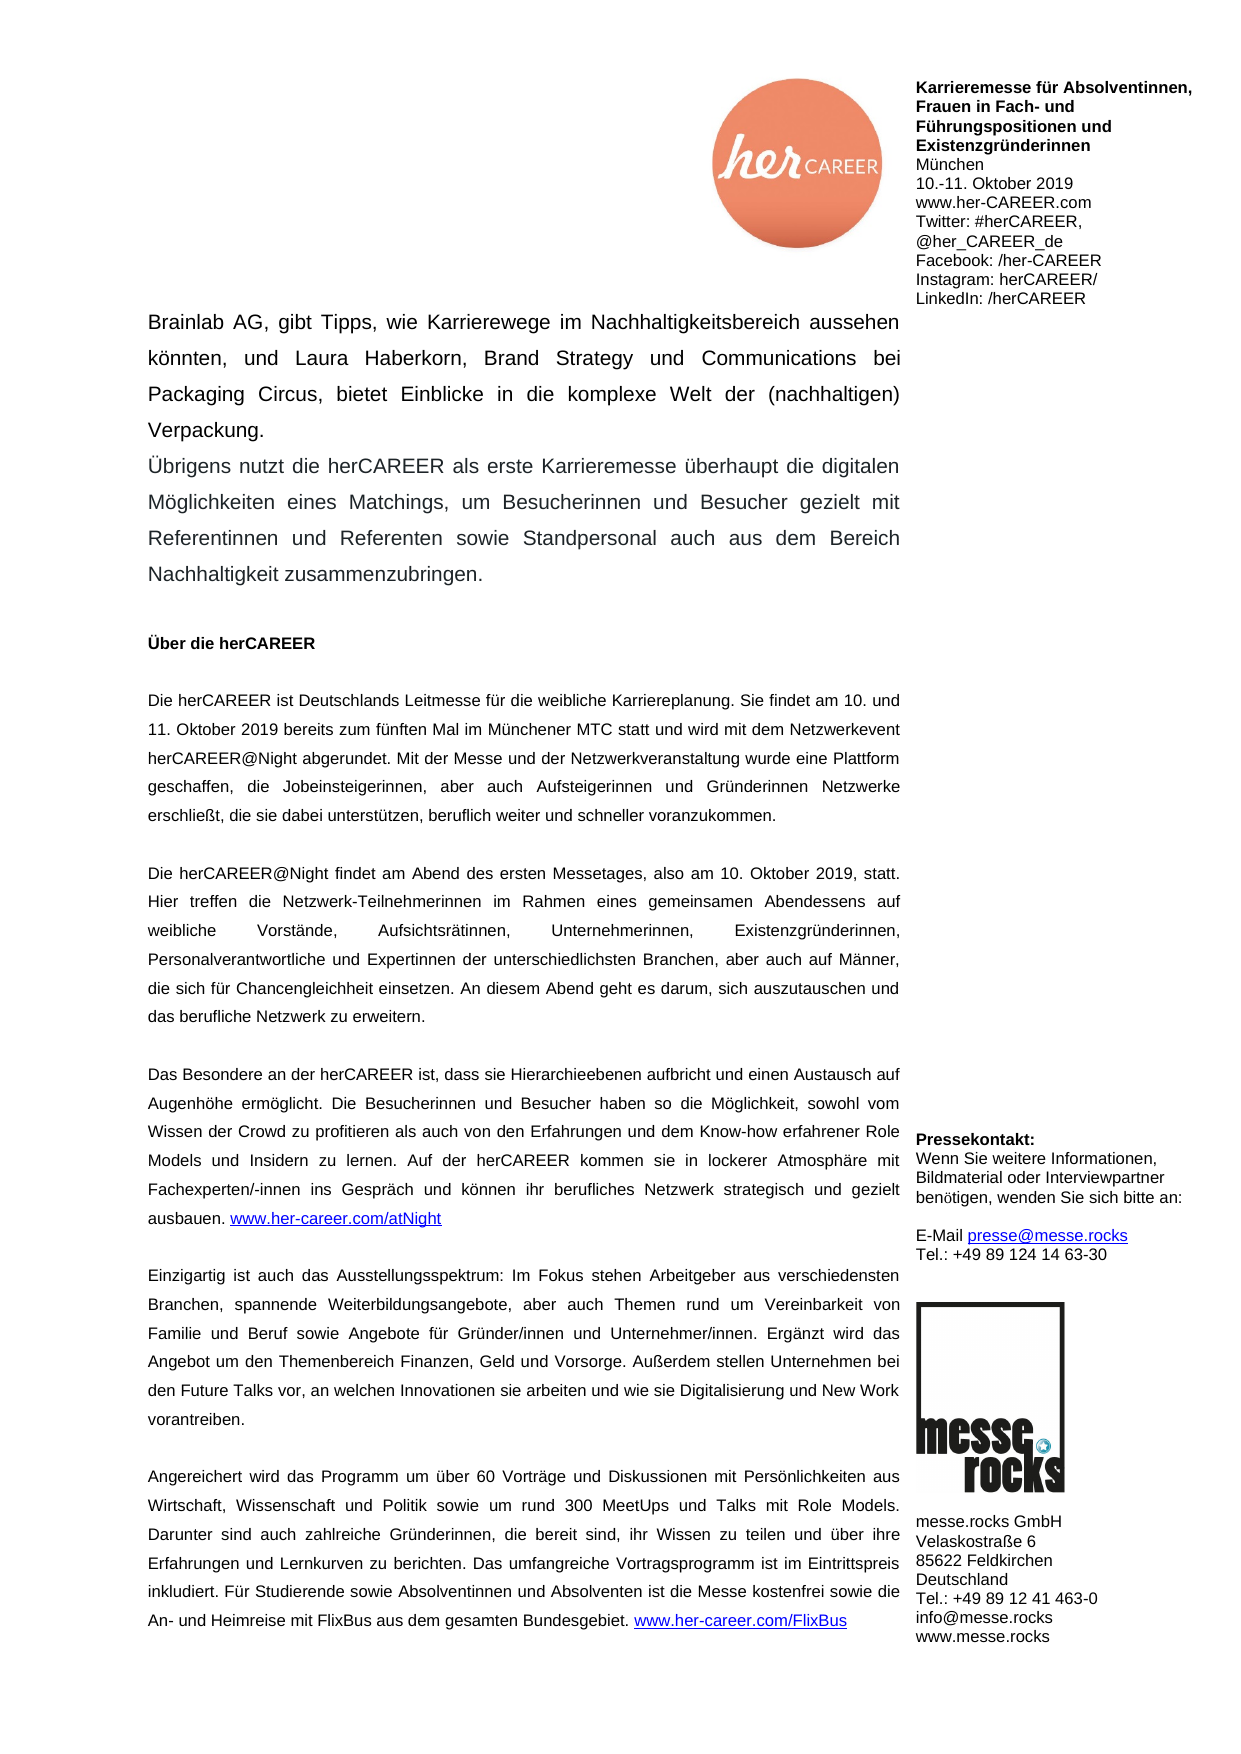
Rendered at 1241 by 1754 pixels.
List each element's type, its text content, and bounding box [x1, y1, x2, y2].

text Über die herCAREER [148, 633, 901, 653]
text Einzigartig ist auch das Ausstellungsspektrum: Im Fokus stehen Arbeitgeber aus verschiedensten Branchen, spannende Weiterbildungsangebote, aber auch Themen rund um Vereinbarkeit von Familie und Beruf sowie Angebote für Gründer/innen und Unternehmer/innen. Ergänzt wird das Angebot um den Themenbereich Finanzen, Geld und Vorsorge. Außerdem stellen Unternehmen bei den Future Talks vor, an welchen Innovationen sie arbeiten und wie sie Digitalisierung und New Work vorantreiben. [148, 1266, 901, 1429]
text Übrigens nutzt die herCAREER als erste Karrieremesse überhaupt die digitalen Möglichkeiten eines Matchings, um Besucherinnen und Besucher gezielt mit Referentinnen und Referenten sowie Standpersonal auch aus dem Bereich Nachhaltigkeit zusammenzubringen. [148, 454, 901, 586]
text Das Besondere an der herCAREER ist, dass sie Hierarchieebenen aufbricht und einen Austausch auf Augenhöhe ermöglicht. Die Besucherinnen und Besucher haben so die Möglichkeit, sowohl vom Wissen der Crowd zu profitieren als auch von den Erfahrungen und dem Know-how erfahrener Role Models und Insidern zu lernen. Auf der herCAREER kommen sie in lockerer Atmosphäre mit Fachexperten/-innen ins Gespräch und können ihr berufliches Netzwerk strategisch und gezielt ausbauen. www.her-career.com/atNight [148, 1065, 901, 1228]
text Die herCAREER@Night findet am Abend des ersten Messetages, also am 10. Oktober 2019, statt. Hier treffen die Netzwerk-Teilnehmerinnen im Rahmen eines gemeinsamen Abendessens auf weibliche Vorstände, Aufsichtsrätinnen, Unternehmerinnen, Existenzgründerinnen, Personalverantwortliche und Expertinnen der unterschiedlichsten Branchen, aber auch auf Männer, die sich für Chancengleichheit einsetzen. An diesem Abend geht es darum, sich auszutauschen und das berufliche Netzwerk zu erweitern. [148, 863, 901, 1026]
picture [915, 1302, 1066, 1493]
text Angereichert wird das Programm um über 60 Vorträge und Diskussionen mit Persönlichkeiten aus Wirtschaft, Wissenschaft und Politik sowie um rund 300 MeetUps und Talks mit Role Models. Darunter sind auch zahlreiche Gründerinnen, die bereit sind, ihr Wissen zu teilen und über ihre Erfahrungen und Lernkurven zu berichten. Das umfangreiche Vortragsprogramm ist im Eintrittspreis inkludiert. Für Studierende sowie Absolventinnen und Absolventen ist die Messe kostenfrei sowie die An- und Heimreise mit FlixBus aus dem gesamten Bundesgebiet. www.her-career.com/FlixBus [148, 1467, 901, 1630]
text Die herCAREER ist Deutschlands Leitmesse für die weibliche Karriereplanung. Sie findet am 10. und 11. Oktober 2019 bereits zum fünften Mal im Münchener MTC statt und wird mit dem Netzwerkevent herCAREER@Night abgerundet. Mit der Messe und der Netzwerkveranstaltung wurde eine Plattform geschaffen, die Jobeinsteigerinnen, aber auch Aufsteigerinnen und Gründerinnen Netzwerke erschließt, die sie dabei unterstützen, beruflich weiter und schneller voranzukommen. [148, 691, 901, 825]
picture [701, 67, 900, 266]
